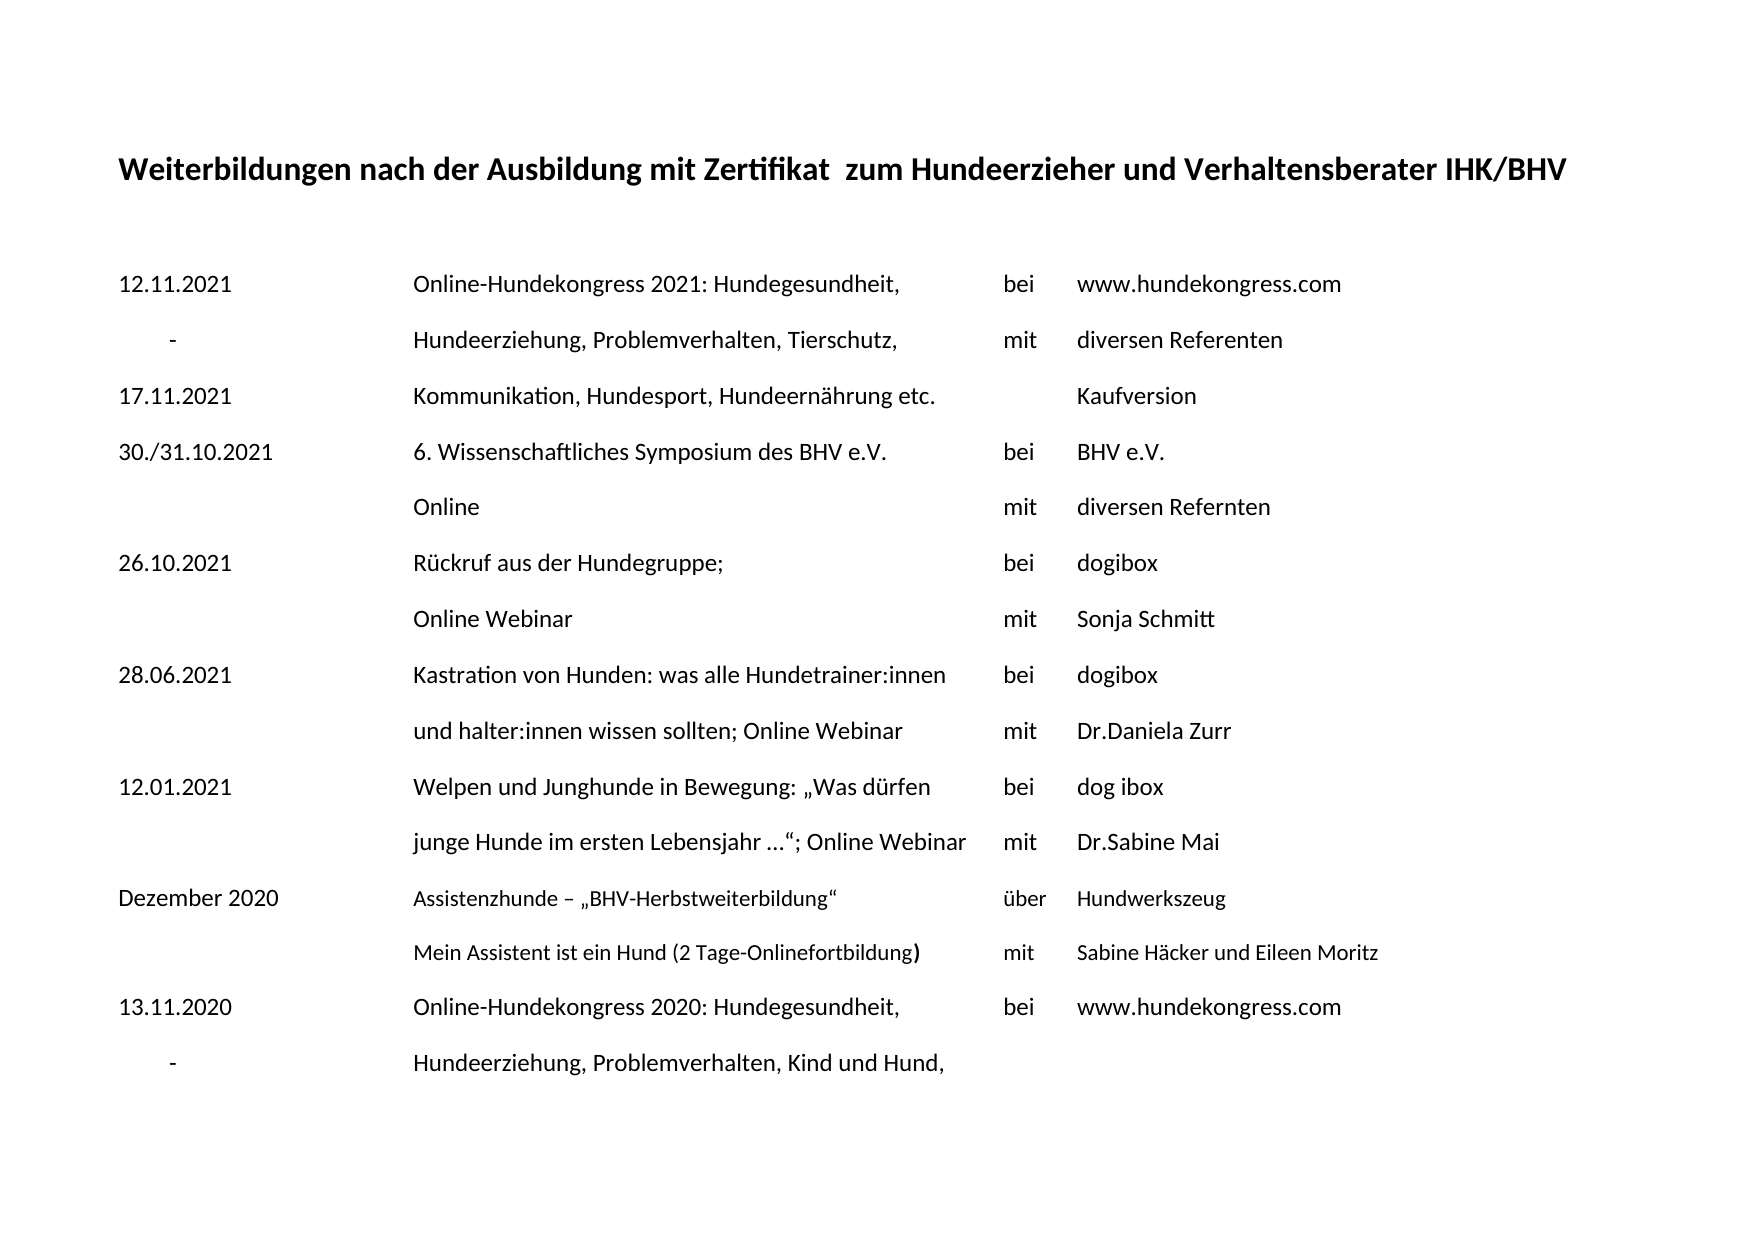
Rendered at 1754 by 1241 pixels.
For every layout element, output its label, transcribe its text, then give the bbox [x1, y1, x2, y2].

text 28.06.2021 Kastration von Hunden: was alle Hundetrainer:innen bei dogibox [118, 659, 1606, 689]
text 12.11.2021 Online-Hundekongress 2021: Hundegesundheit, bei www.hundekongress.com [118, 268, 1606, 299]
text Dezember 2020 Assistenzhunde – „BHV-Herbstweiterbildung“ über Hundwerkszeug [118, 882, 1606, 913]
text junge Hunde im ersten Lebensjahr …“; Online Webinar mit Dr.Sabine Mai [118, 827, 1606, 857]
text 26.10.2021 Rückruf aus der Hundegruppe; bei dogibox [118, 547, 1606, 578]
text - Hundeerziehung, Problemverhalten, Kind und Hund, [118, 1047, 1606, 1078]
text Online mit diversen Refernten [118, 492, 1606, 522]
text Weiterbildungen nach der Ausbildung mit Zertifikat zum Hundeerzieher und Verhaltensberater IHK/BHV [118, 148, 1606, 188]
text 17.11.2021 Kommunikation, Hundesport, Hundeernährung etc. Kaufversion [118, 380, 1606, 410]
text - Hundeerziehung, Problemverhalten, Tierschutz, mit diversen Referenten [118, 324, 1606, 354]
text Online Webinar mit Sonja Schmitt [118, 603, 1606, 634]
text 30./31.10.2021 6. Wissenschaftliches Symposium des BHV e.V. bei BHV e.V. [118, 436, 1606, 466]
text Mein Assistent ist ein Hund (2 Tage-Onlinefortbildung) mit Sabine Häcker und Eileen Moritz [339, 938, 1606, 966]
text 12.01.2021 Welpen und Junghunde in Bewegung: „Was dürfen bei dog ibox [118, 771, 1606, 801]
text und halter:innen wissen sollten; Online Webinar mit Dr.Daniela Zurr [118, 715, 1606, 745]
text 13.11.2020 Online-Hundekongress 2020: Hundegesundheit, bei www.hundekongress.com [118, 991, 1606, 1022]
